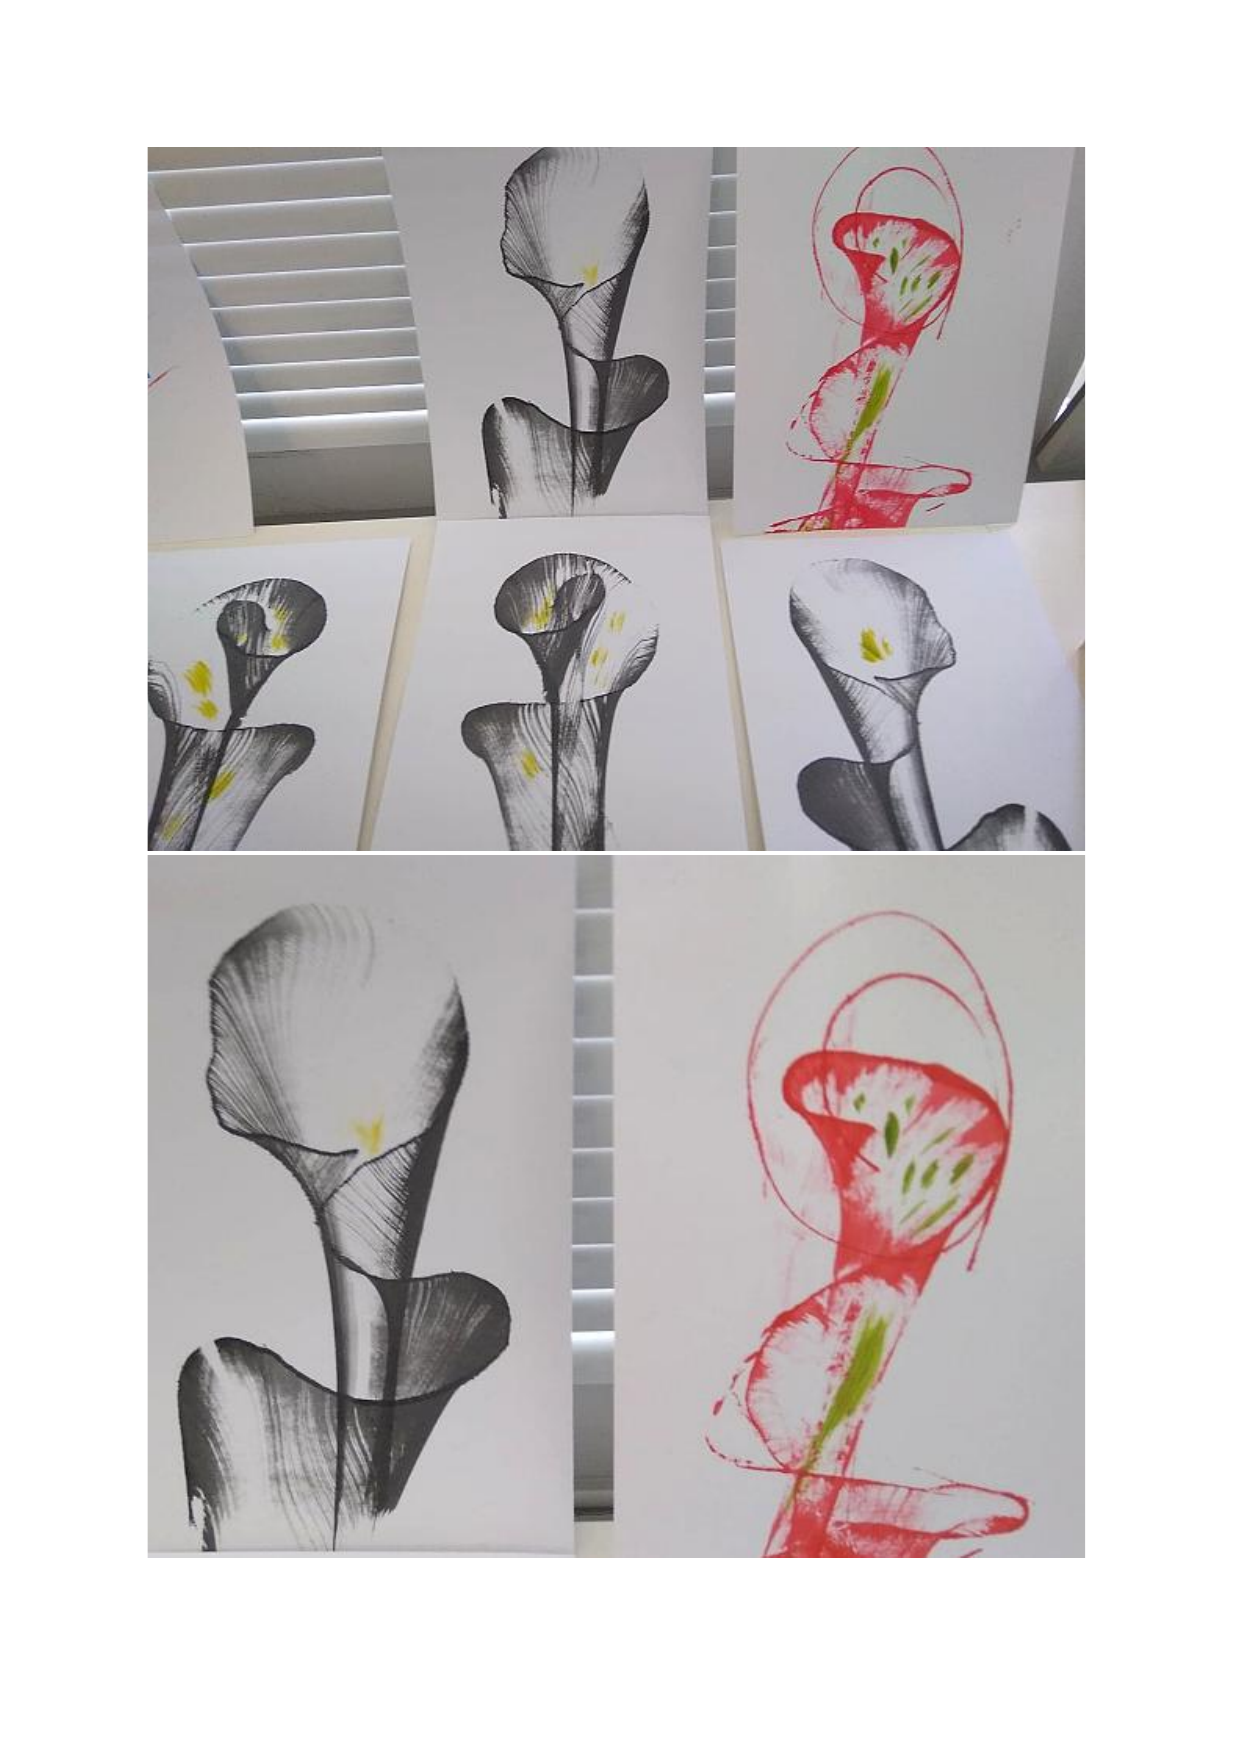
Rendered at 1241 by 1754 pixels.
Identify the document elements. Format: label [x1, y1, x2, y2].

picture [147, 147, 1085, 851]
picture [147, 855, 1085, 1558]
